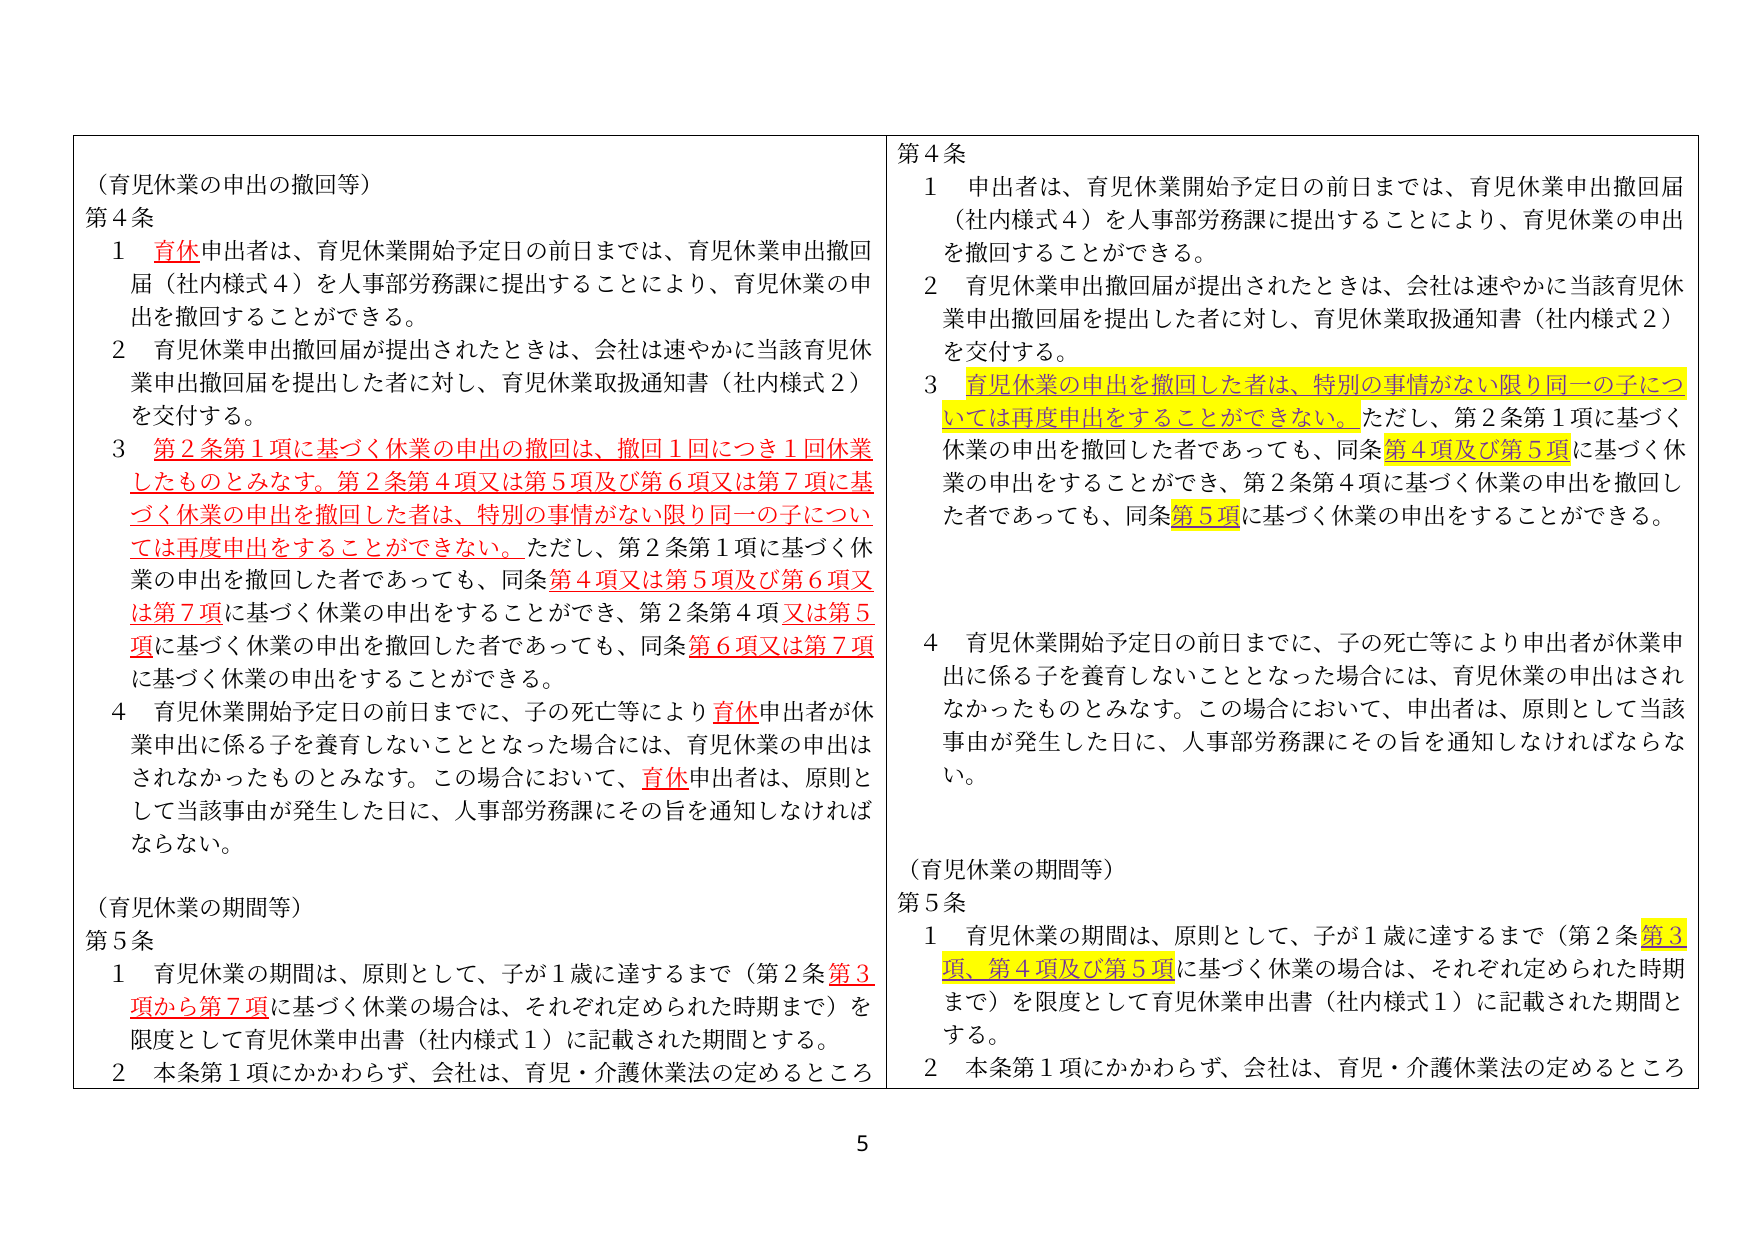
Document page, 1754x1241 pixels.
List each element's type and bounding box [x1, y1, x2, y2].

table_cell [74, 136, 886, 1088]
table_cell [887, 136, 1698, 1088]
